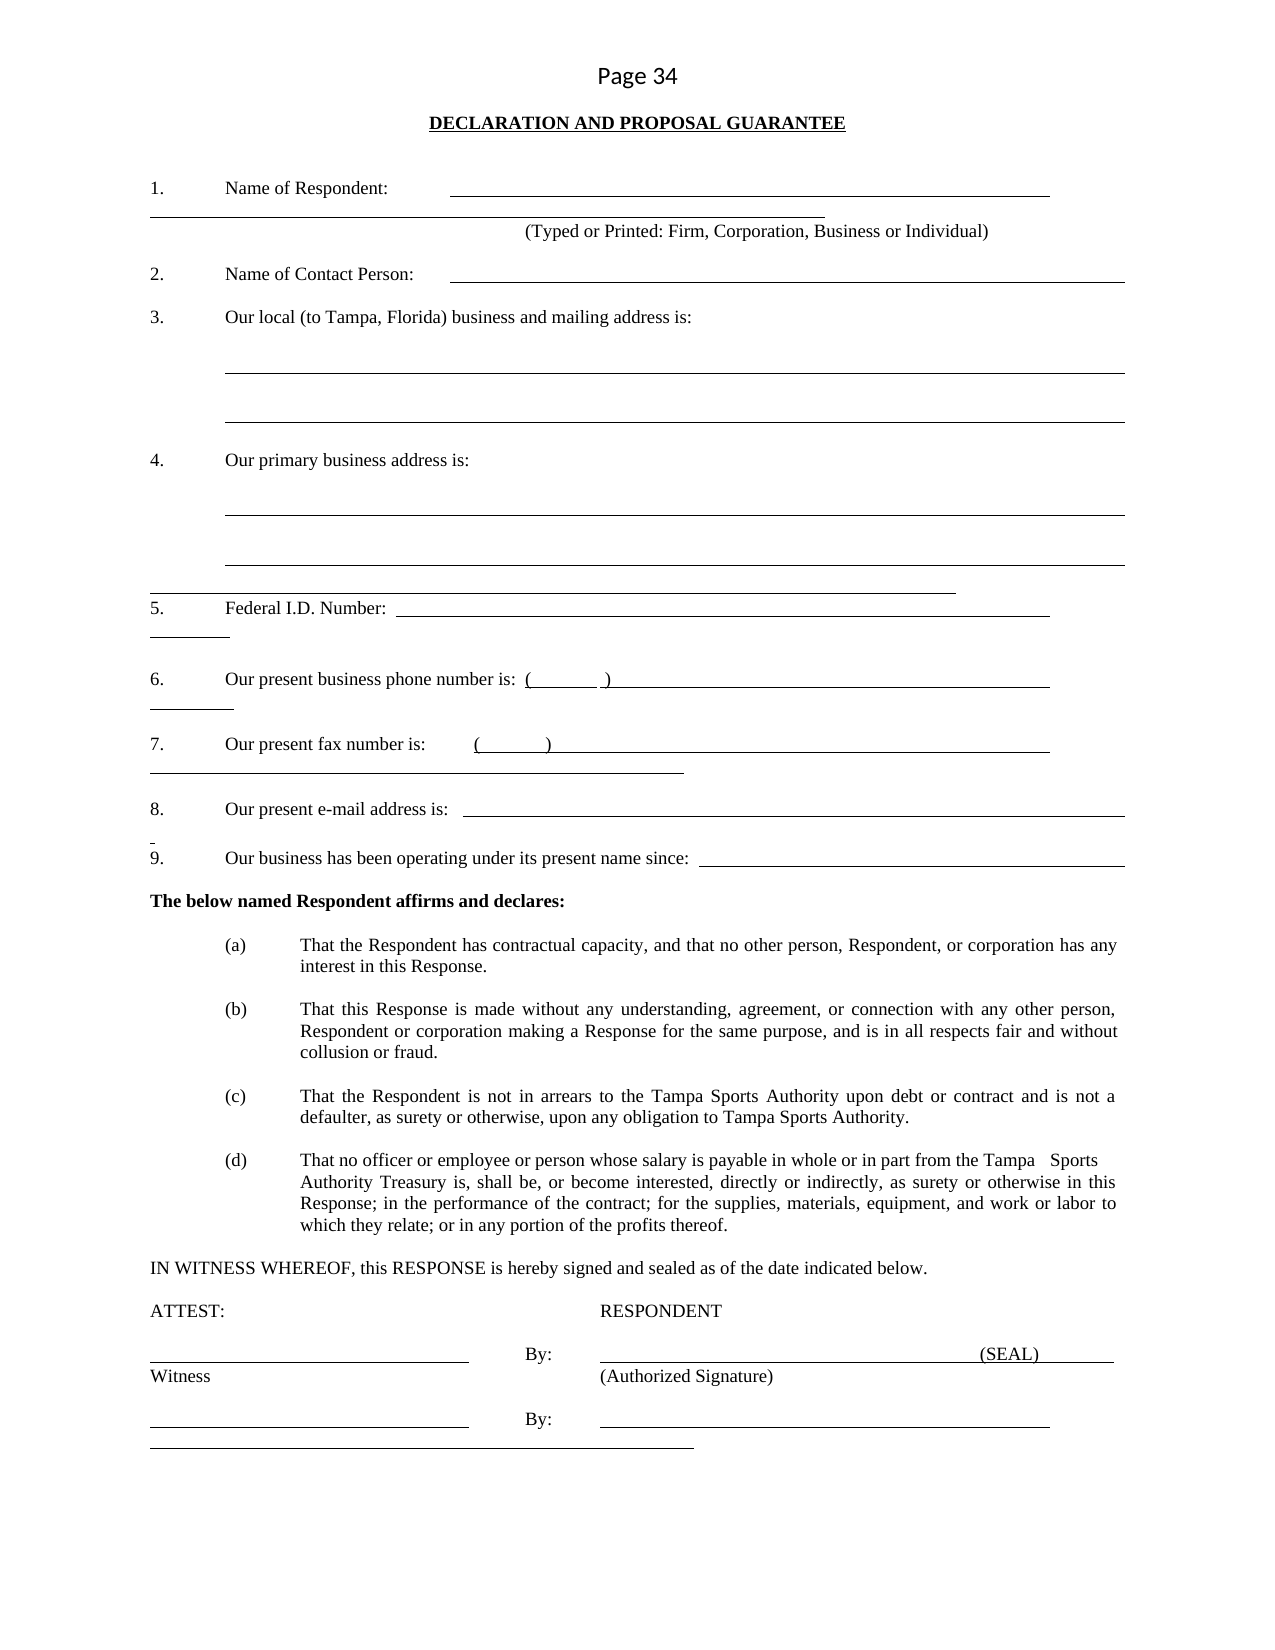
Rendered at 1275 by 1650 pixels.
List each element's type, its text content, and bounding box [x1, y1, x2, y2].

text IN WITNESS WHEREOF, this RESPONSE is hereby signed and sealed as of the date indicated below. [150, 1257, 1125, 1278]
text The below named Respondent affirms and declares: [150, 890, 1125, 912]
text (Typed or Printed: Firm, Corporation, Business or Individual) [150, 220, 1125, 241]
text Witness (Authorized Signature) [150, 1365, 1125, 1386]
text 2. Name of Contact Person: [150, 263, 1125, 284]
text 3. Our local (to Tampa, Florida) business and mailing address is: [150, 306, 1125, 328]
text DECLARATION AND PROPOSAL GUARANTEE [150, 112, 1125, 134]
text 6. Our present business phone number is: ( ) [150, 668, 1125, 711]
text 5. Federal I.D. Number: [150, 597, 1125, 640]
text 8. Our present e-mail address is: [150, 798, 1125, 819]
text (c) That the Respondent is not in arrears to the Tampa Sports Authority upon debt or contract and is not a defaulter, as surety or otherwise, upon any obligation to Tampa Sports Authority. [225, 1084, 1125, 1128]
text By: (SEAL) [150, 1343, 1125, 1365]
text 1. Name of Respondent: [150, 177, 1125, 220]
text 4. Our primary business address is: [150, 448, 1125, 470]
text (a) That the Respondent has contractual capacity, and that no other person, Respondent, or corporation has any interest in this Response. [225, 933, 1125, 977]
text By: [150, 1408, 1125, 1451]
text 9. Our business has been operating under its present name since: [150, 847, 1125, 869]
text (d) That no officer or employee or person whose salary is payable in whole or in part from the Tampa Sports Authority Treasury is, shall be, or become interested, directly or indirectly, as surety or otherwise in this Response; in the performance of the contract; for the supplies, materials, equipment, and work or labor to which they relate; or in any portion of the profits thereof. [225, 1149, 1125, 1235]
text ATTEST: RESPONDENT [150, 1300, 1125, 1322]
text (b) That this Response is made without any understanding, agreement, or connection with any other person, Respondent or corporation making a Response for the same purpose, and is in all respects fair and without collusion or fraud. [225, 998, 1125, 1063]
text 7. Our present fax number is: ( ) [150, 733, 1125, 776]
